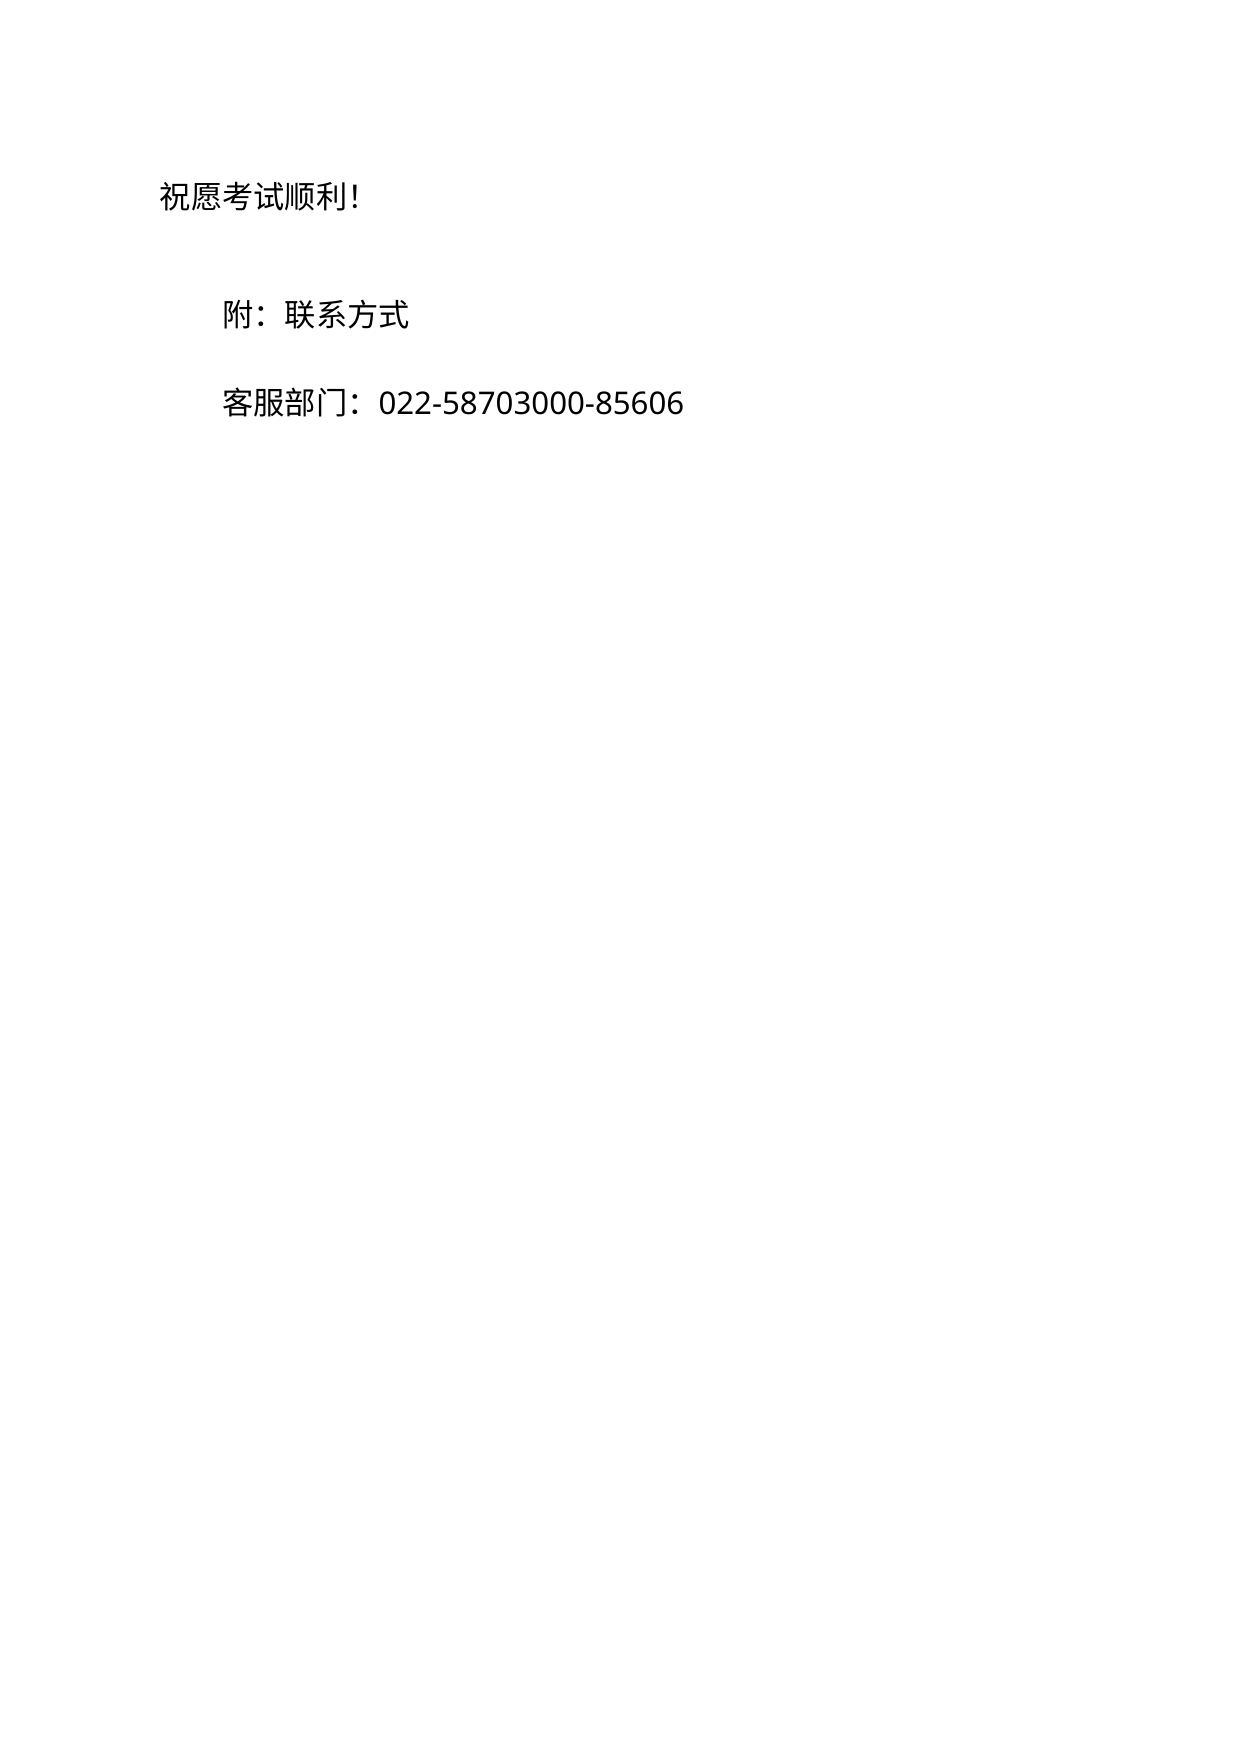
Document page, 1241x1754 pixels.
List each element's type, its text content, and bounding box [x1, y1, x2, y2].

text 附：联系方式 [159, 281, 1093, 346]
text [159, 162, 1093, 227]
text 客服部门：022-58703000-85606 [159, 368, 1093, 433]
